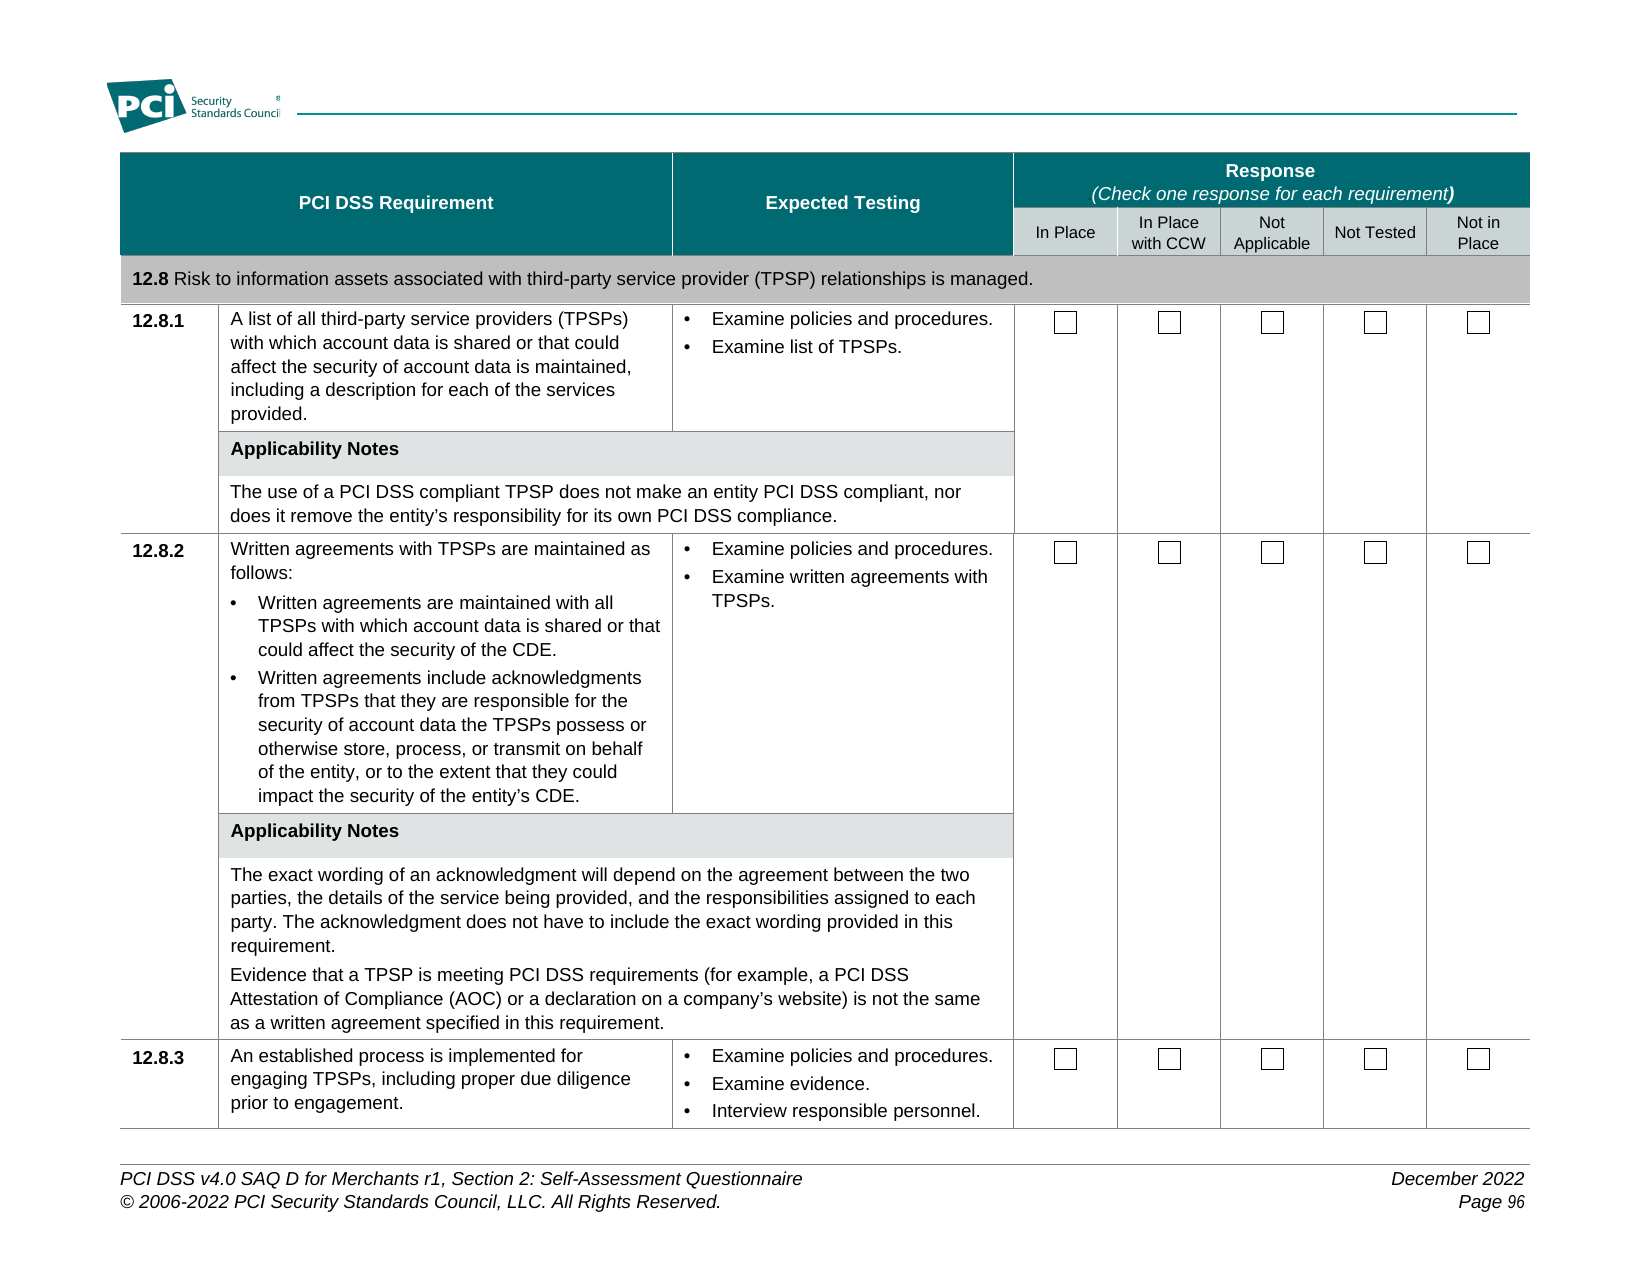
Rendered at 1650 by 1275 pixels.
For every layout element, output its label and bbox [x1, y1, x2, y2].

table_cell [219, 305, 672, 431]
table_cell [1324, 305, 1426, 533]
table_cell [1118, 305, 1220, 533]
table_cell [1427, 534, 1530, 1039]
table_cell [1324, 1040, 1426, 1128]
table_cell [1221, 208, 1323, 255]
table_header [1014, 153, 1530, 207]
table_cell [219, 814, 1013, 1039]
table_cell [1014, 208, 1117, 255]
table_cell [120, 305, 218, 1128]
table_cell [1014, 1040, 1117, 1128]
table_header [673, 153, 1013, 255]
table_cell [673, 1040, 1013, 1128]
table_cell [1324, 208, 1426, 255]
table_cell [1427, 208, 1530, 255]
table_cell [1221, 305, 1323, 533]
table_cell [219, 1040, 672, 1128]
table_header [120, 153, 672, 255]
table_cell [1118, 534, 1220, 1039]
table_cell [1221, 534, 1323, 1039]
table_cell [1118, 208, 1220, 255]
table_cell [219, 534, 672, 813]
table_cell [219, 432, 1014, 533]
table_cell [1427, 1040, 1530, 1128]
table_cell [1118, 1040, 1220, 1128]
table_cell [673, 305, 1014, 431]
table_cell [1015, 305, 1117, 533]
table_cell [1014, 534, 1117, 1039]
picture [106, 79, 281, 133]
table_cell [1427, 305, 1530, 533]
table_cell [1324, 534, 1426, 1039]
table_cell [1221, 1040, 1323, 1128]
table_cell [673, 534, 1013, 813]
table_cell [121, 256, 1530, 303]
